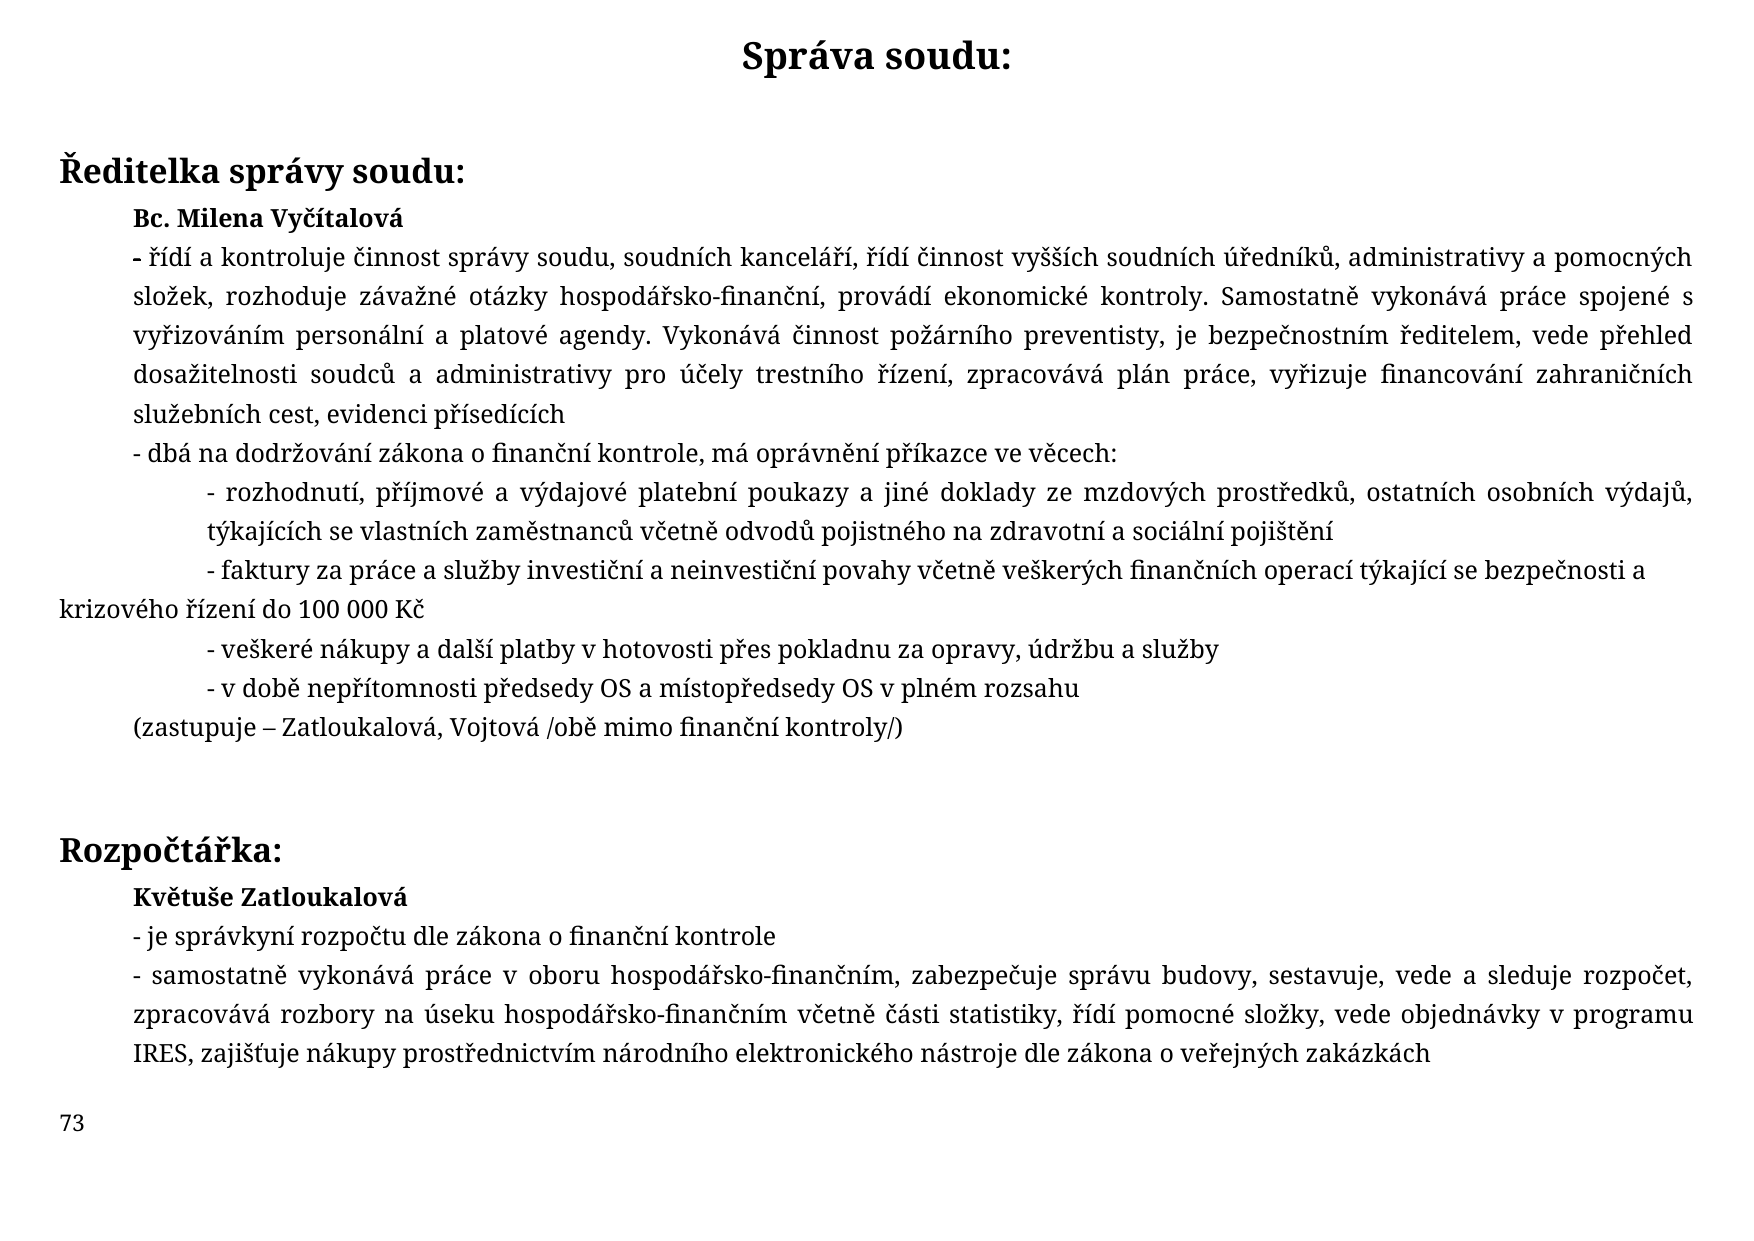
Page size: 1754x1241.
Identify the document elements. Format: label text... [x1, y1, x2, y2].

text Rozpočtářka: [59, 827, 1695, 872]
text Bc. Milena Vyčítalová [59, 200, 1695, 234]
text - rozhodnutí, příjmové a výdajové platební poukazy a jiné doklady ze mzdových prostředků, ostatních osobních výdajů, týkajících se vlastních zaměstnanců včetně odvodů pojistného na zdravotní a sociální pojištění [207, 474, 1695, 548]
text - veškeré nákupy a další platby v hotovosti přes pokladnu za opravy, údržbu a služby [59, 631, 1695, 665]
text - samostatně vykonává práce v oboru hospodářsko-finančním, zabezpečuje správu budovy, sestavuje, vede a sleduje rozpočet, zpracovává rozbory na úseku hospodářsko-finančním včetně části statistiky, řídí pomocné složky, vede objednávky v programu IRES, zajišťuje nákupy prostřednictvím národního elektronického nástroje dle zákona o veřejných zakázkách [133, 958, 1695, 1070]
text Ředitelka správy soudu: [59, 148, 1695, 194]
text - je správkyní rozpočtu dle zákona o finanční kontrole [59, 918, 1695, 952]
text (zastupuje – Zatloukalová, Vojtová /obě mimo finanční kontroly/) [59, 709, 1695, 744]
text - řídí a kontroluje činnost správy soudu, soudních kanceláří, řídí činnost vyšších soudních úředníků, administrativy a pomocných složek, rozhoduje závažné otázky hospodářsko-finanční, provádí ekonomické kontroly. Samostatně vykonává práce spojené s vyřizováním personální a platové agendy. Vykonává činnost požárního preventisty, je bezpečnostním ředitelem, vede přehled dosažitelnosti soudců a administrativy pro účely trestního řízení, zpracovává plán práce, vyřizuje financování zahraničních služebních cest, evidenci přísedících [133, 239, 1695, 430]
text Květuše Zatloukalová [59, 879, 1695, 913]
text Správa soudu: [59, 29, 1695, 81]
text - faktury za práce a služby investiční a neinvestiční povahy včetně veškerých finančních operací týkající se bezpečnosti a krizového řízení do 100 000 Kč [59, 553, 1695, 626]
text - v době nepřítomnosti předsedy OS a místopředsedy OS v plném rozsahu [59, 670, 1695, 704]
text - dbá na dodržování zákona o finanční kontrole, má oprávnění příkazce ve věcech: [59, 435, 1695, 469]
